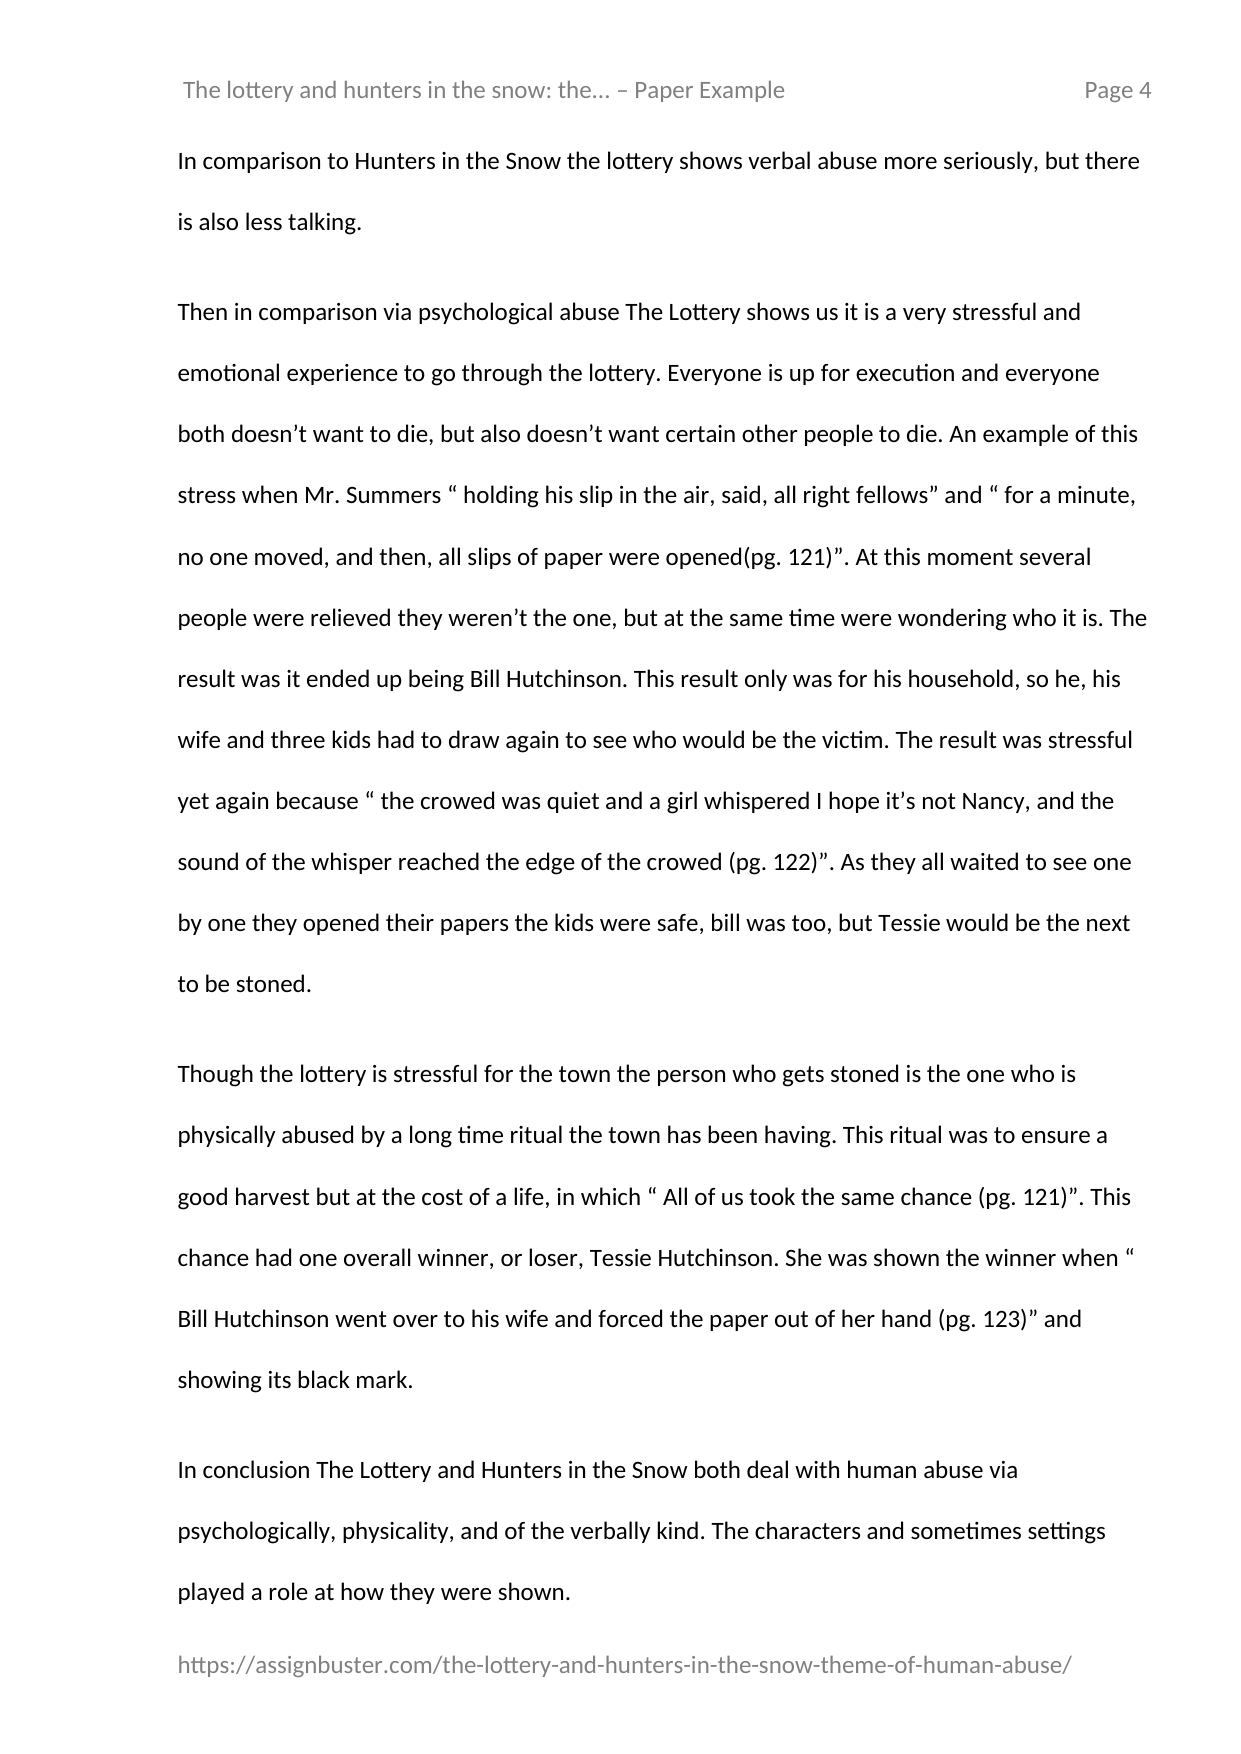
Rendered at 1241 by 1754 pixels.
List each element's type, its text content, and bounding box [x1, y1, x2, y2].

text Then in comparison via psychological abuse The Lottery shows us it is a very stressful and emotional experience to go through the lottery. Everyone is up for execution and everyone both doesn’t want to die, but also doesn’t want certain other people to die. An example of this stress when Mr. Summers “ holding his slip in the air, said, all right fellows” and “ for a minute, no one moved, and then, all slips of paper were opened(pg. 121)”. At this moment several people were relieved they weren’t the one, but at the same time were wondering who it is. The result was it ended up being Bill Hutchinson. This result only was for his household, so he, his wife and three kids had to draw again to see who would be the victim. The result was stressful yet again because “ the crowed was quiet and a girl whispered I hope it’s not Nancy, and the sound of the whisper reached the edge of the crowed (pg. 122)”. As they all waited to see one by one they opened their papers the kids were safe, bill was too, but Tessie would be the next to be stoned. [177, 297, 1152, 998]
text In conclusion The Lottery and Hunters in the Snow both deal with human abuse via psychologically, physicality, and of the verbally kind. The characters and sometimes settings played a role at how they were shown. [177, 1454, 1152, 1607]
text In comparison to Hunters in the Snow the lottery shows verbal abuse more seriously, but there is also less talking. [177, 145, 1152, 237]
text Though the lottery is stressful for the town the person who gets stoned is the one who is physically abused by a long time ritual the town has been having. This ritual was to ensure a good harvest but at the cost of a life, in which “ All of us took the same chance (pg. 121)”. This chance had one overall winner, or loser, Tessie Hutchinson. She was shown the winner when “ Bill Hutchinson went over to his wife and forced the paper out of her hand (pg. 123)” and showing its black mark. [177, 1058, 1152, 1394]
